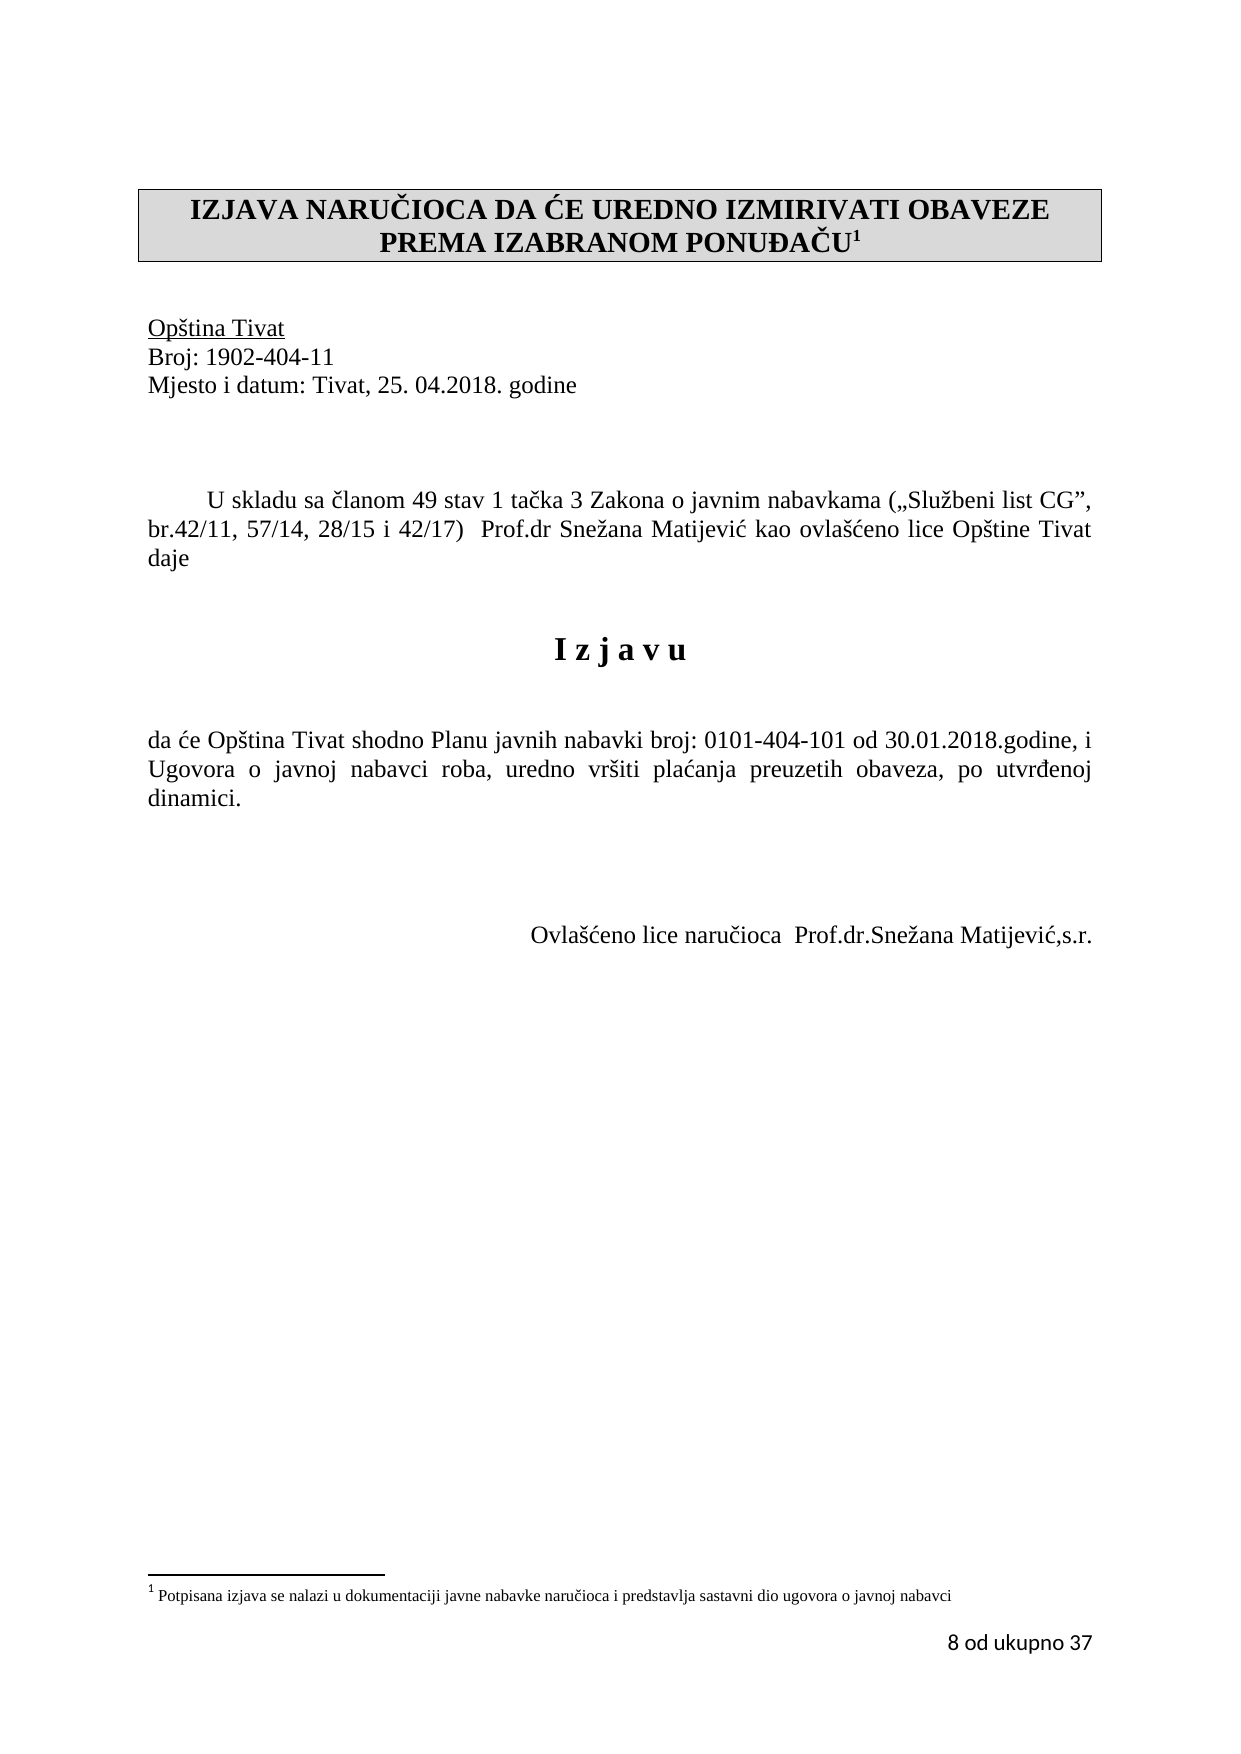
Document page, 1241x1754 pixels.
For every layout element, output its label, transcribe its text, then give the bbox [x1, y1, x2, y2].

text Ovlašćeno lice naručioca Prof.dr.Snežana Matijević,s.r. [369, 920, 1093, 949]
text Broj: 1902-404-11 [148, 342, 1093, 371]
text Opština Tivat [148, 313, 1093, 342]
text U skladu sa članom 49 stav 1 tačka 3 Zakona o javnim nabavkama („Službeni list CG”, br.42/11, 57/14, 28/15 i 42/17) Prof.dr Snežana Matijević kao ovlašćeno lice Opštine Tivat daje [148, 486, 1093, 572]
text da će Opština Tivat shodno Planu javnih nabavki broj: 0101-404-101 od 30.01.2018.godine, i Ugovora o javnoj nabavci roba, uredno vršiti plaćanja preuzetih obaveza, po utvrđenoj dinamici. [148, 725, 1093, 811]
text Mjesto i datum: Tivat, 25. 04.2018. godine [148, 371, 1093, 399]
text IZJAVA NARUČIOCA DA ĆE UREDNO IZMIRIVATI OBAVEZE PREMA IZABRANOM PONUĐAČU [139, 190, 1101, 261]
text I z j a v u [148, 629, 1093, 668]
